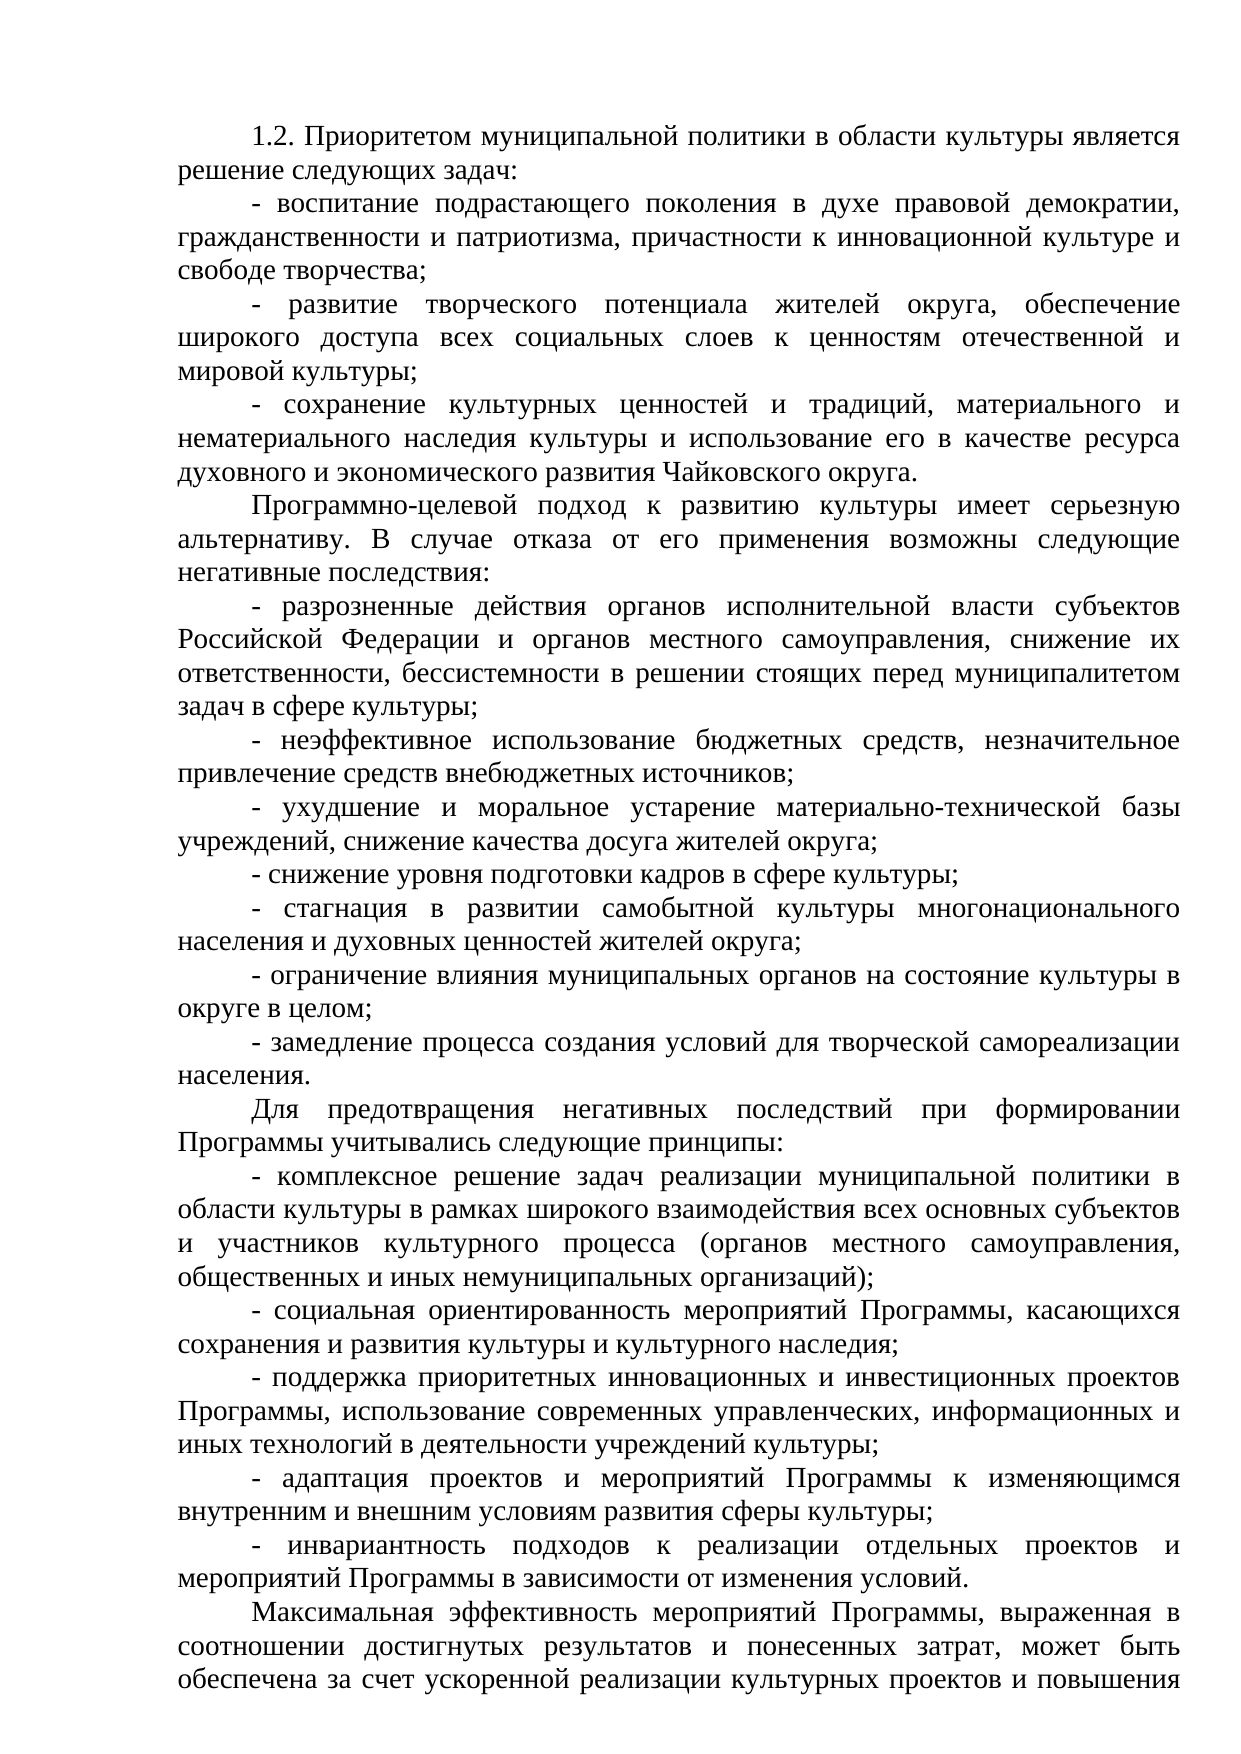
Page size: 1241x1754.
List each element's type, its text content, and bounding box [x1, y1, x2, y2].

text 1.2. Приоритетом муниципальной политики в области культуры является решение следующих задач: [177, 118, 1181, 185]
text - неэффективное использование бюджетных средств, незначительное привлечение средств внебюджетных источников; [177, 722, 1181, 789]
text - снижение уровня подготовки кадров в сфере культуры; [177, 856, 1181, 890]
text - разрозненные действия органов исполнительной власти субъектов Российской Федерации и органов местного самоуправления, снижение их ответственности, бессистемности в решении стоящих перед муниципалитетом задач в сфере культуры; [177, 588, 1181, 722]
text - ухудшение и моральное устарение материально-технической базы учреждений, снижение качества досуга жителей округа; [177, 789, 1181, 856]
text - поддержка приоритетных инновационных и инвестиционных проектов Программы, использование современных управленческих, информационных и иных технологий в деятельности учреждений культуры; [177, 1359, 1181, 1460]
text Для предотвращения негативных последствий при формировании Программы учитывались следующие принципы: [177, 1091, 1181, 1158]
text - инвариантность подходов к реализации отдельных проектов и мероприятий Программы в зависимости от изменения условий. [177, 1527, 1181, 1594]
text - адаптация проектов и мероприятий Программы к изменяющимся внутренним и внешним условиям развития сферы культуры; [177, 1460, 1181, 1527]
text - стагнация в развитии самобытной культуры многонационального населения и духовных ценностей жителей округа; [177, 890, 1181, 957]
text - воспитание подрастающего поколения в духе правовой демократии, гражданственности и патриотизма, причастности к инновационной культуре и свободе творчества; [177, 185, 1181, 286]
text - комплексное решение задач реализации муниципальной политики в области культуры в рамках широкого взаимодействия всех основных субъектов и участников культурного процесса (органов местного самоуправления, общественных и иных немуниципальных организаций); [177, 1158, 1181, 1292]
text - замедление процесса создания условий для творческой самореализации населения. [177, 1024, 1181, 1091]
text - сохранение культурных ценностей и традиций, материального и нематериального наследия культуры и использование его в качестве ресурса духовного и экономического развития Чайковского округа. [177, 387, 1181, 487]
text Программно-целевой подход к развитию культуры имеет серьезную альтернативу. В случае отказа от его применения возможны следующие негативные последствия: [177, 487, 1181, 588]
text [177, 1594, 1181, 1695]
text - ограничение влияния муниципальных органов на состояние культуры в округе в целом; [177, 957, 1181, 1024]
text - социальная ориентированность мероприятий Программы, касающихся сохранения и развития культуры и культурного наследия; [177, 1292, 1181, 1359]
text - развитие творческого потенциала жителей округа, обеспечение широкого доступа всех социальных слоев к ценностям отечественной и мировой культуры; [177, 286, 1181, 387]
